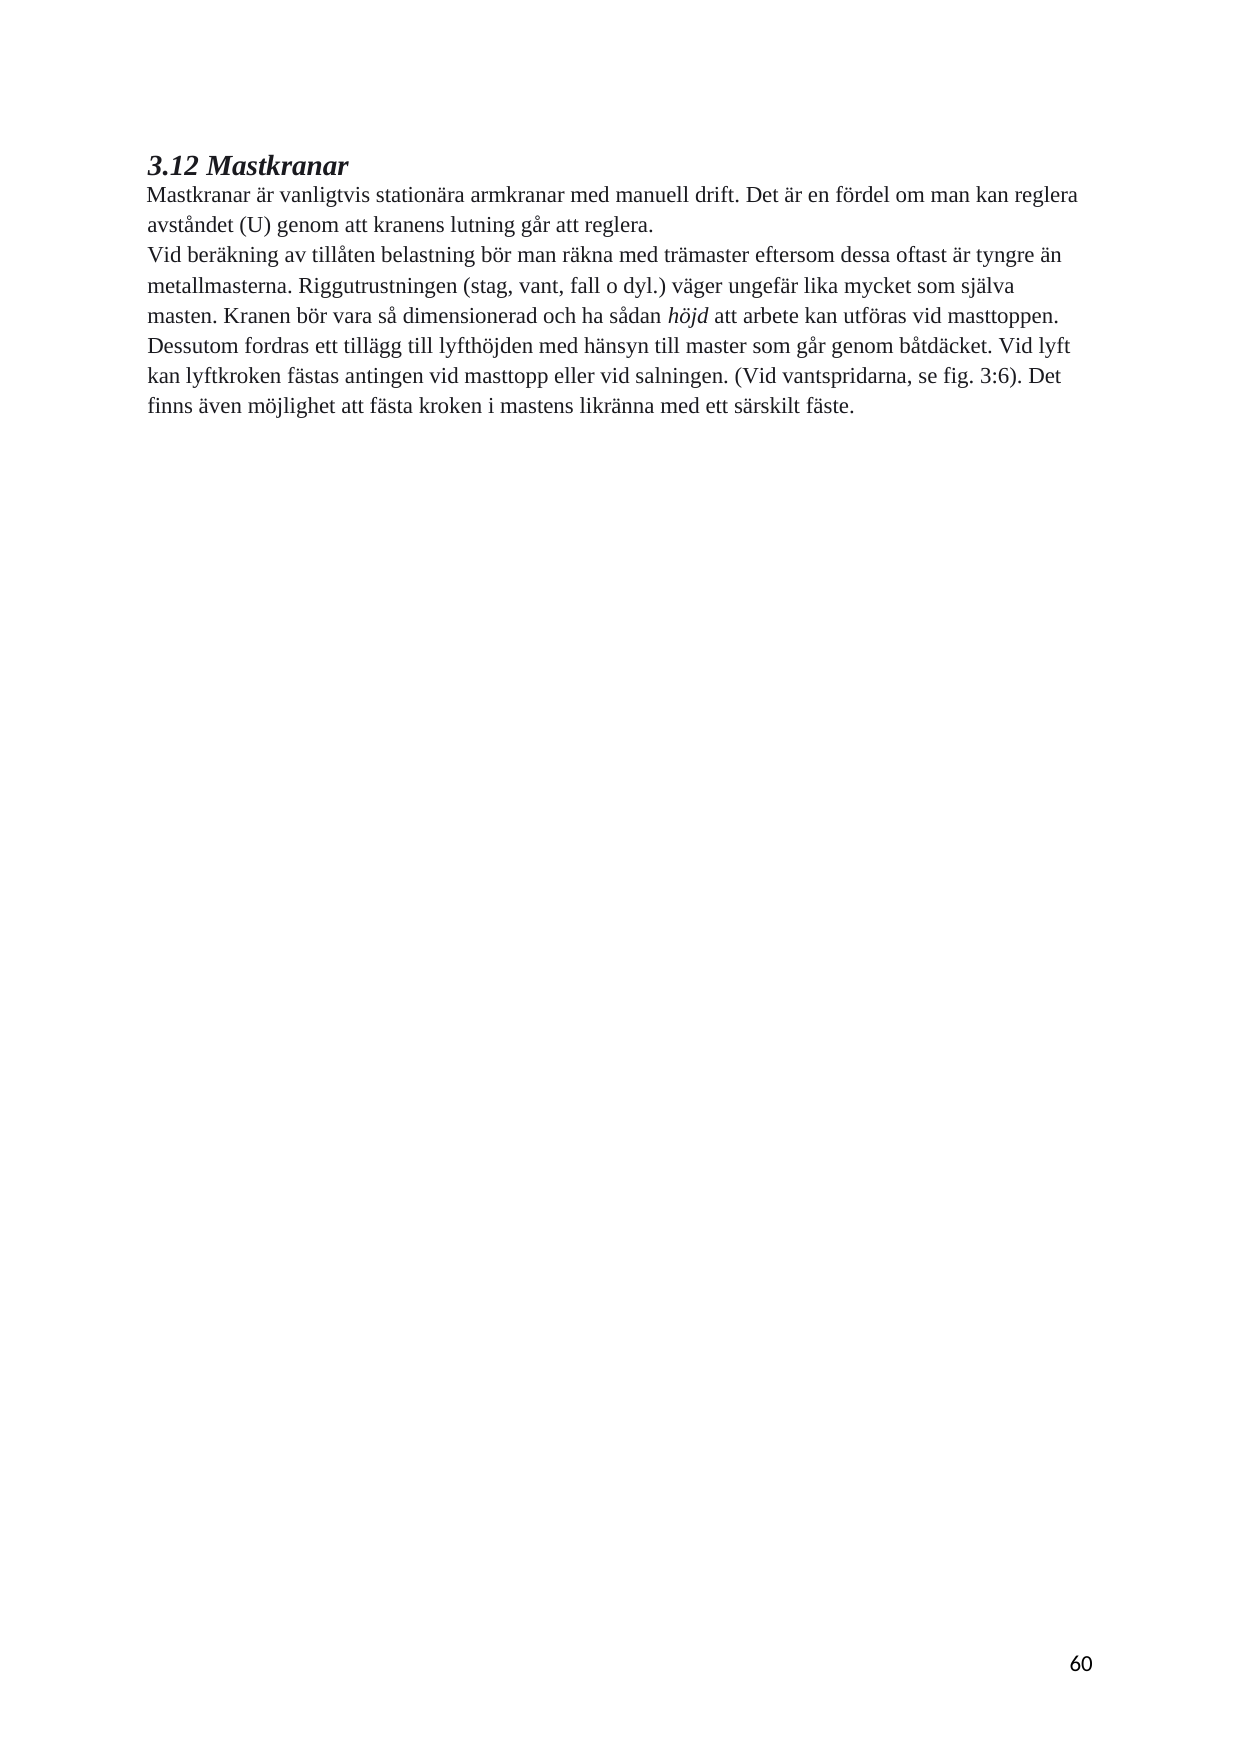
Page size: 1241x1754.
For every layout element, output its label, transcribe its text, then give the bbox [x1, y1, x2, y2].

text Mastkranar är vanligtvis stationära armkranar med manuell drift. Det är en fördel om man kan reglera avståndet (U) genom att kranens lutning går att reglera. Vid beräkning av tillåten belastning bör man räkna med trämaster eftersom dessa oftast är tyngre än metallmasterna. Riggutrustningen (stag, vant, fall o dyl.) väger ungefär lika mycket som själva masten. Kranen bör vara så dimensionerad och ha sådan höjd att arbete kan utföras vid masttoppen. Dessutom fordras ett tillägg till lyfthöjden med hänsyn till master som går genom båtdäcket. Vid lyft kan lyftkroken fästas antingen vid masttopp eller vid salningen. (Vid vantspridarna, se fig. 3:6). Det finns även möjlighet att fästa kroken i mastens likränna med ett särskilt fäste. [146, 181, 1088, 419]
subtitle 3.12 Mastkranar [148, 148, 1093, 181]
